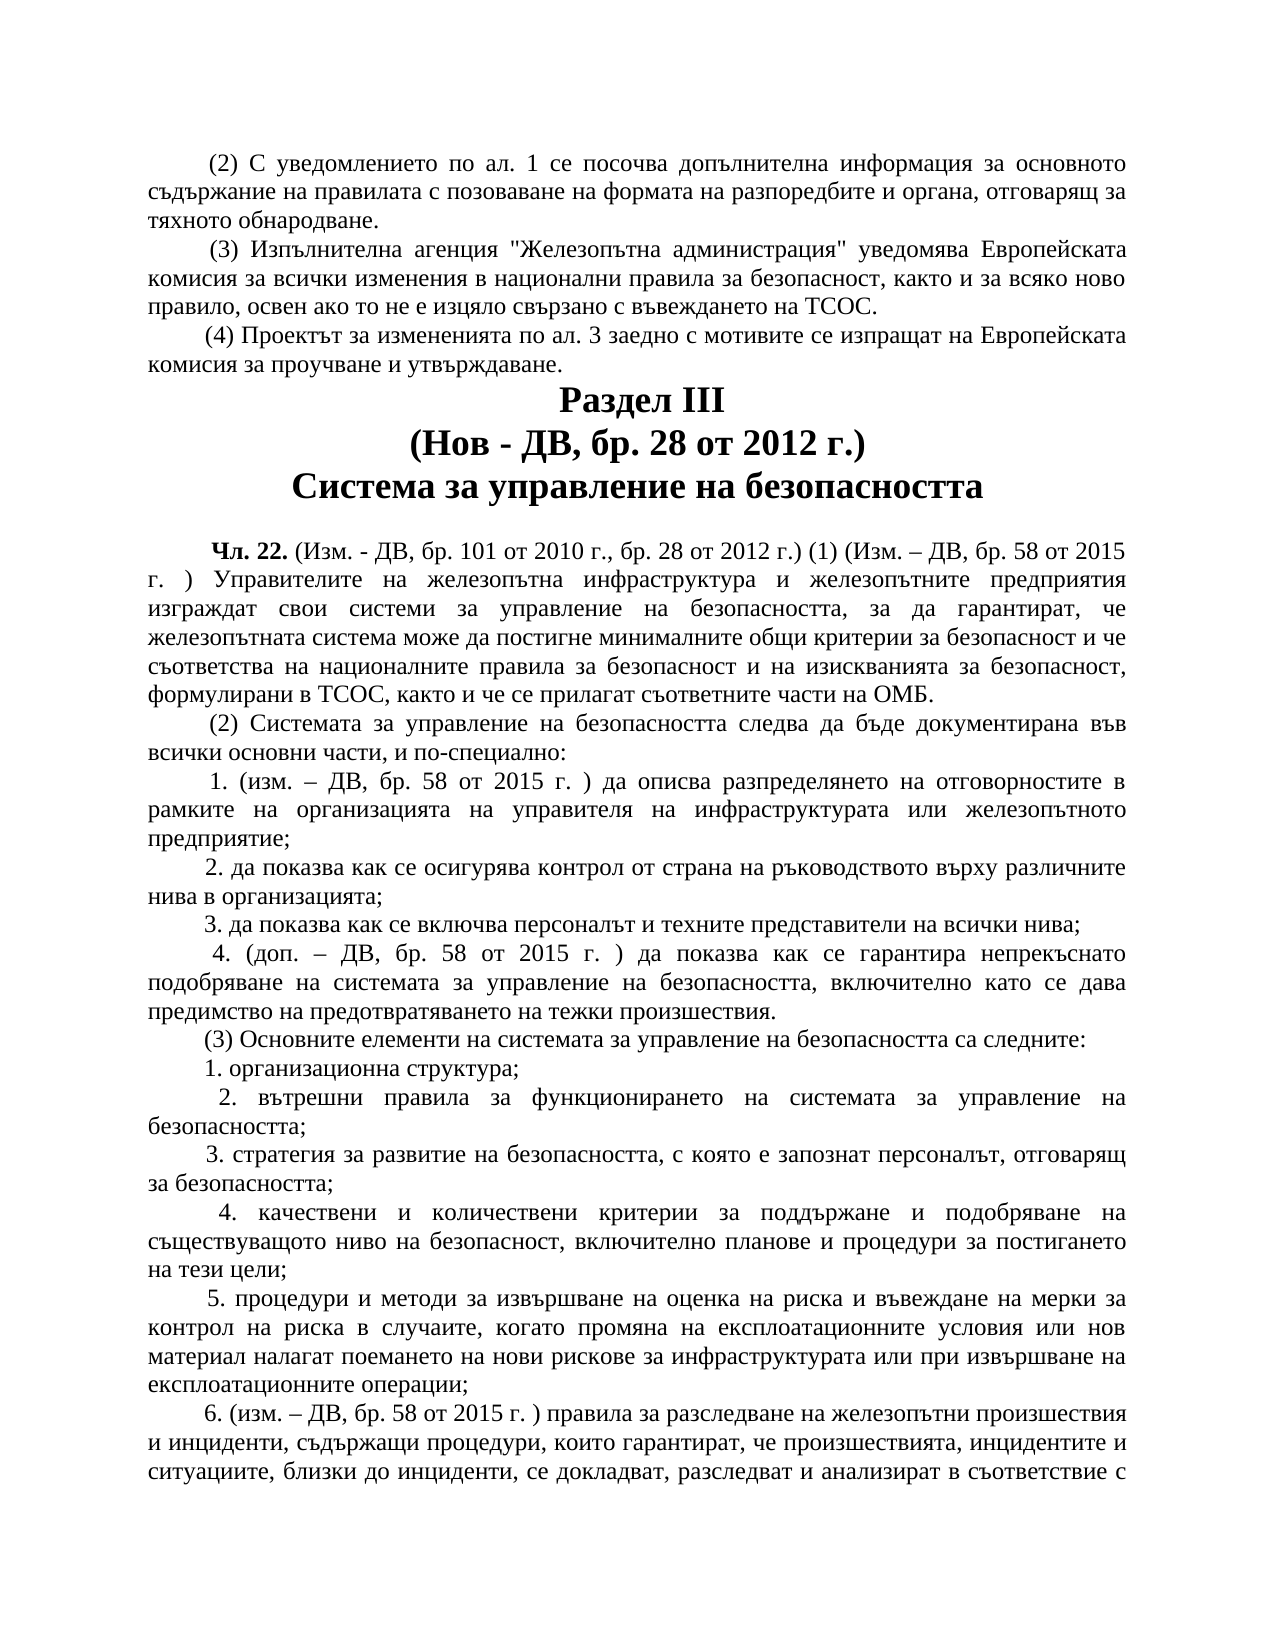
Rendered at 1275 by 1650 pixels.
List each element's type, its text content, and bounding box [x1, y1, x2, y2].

text (Нов - ДВ, бр. 28 от 2012 г.) [148, 421, 1127, 464]
text 1. организационна структура; [148, 1053, 1127, 1082]
text 1. (изм. – ДВ, бр. 58 от 2015 г. ) да описва разпределянето на отговорностите в рамките на организацията на управителя на инфраструктурата или железопътното предприятие; [148, 766, 1127, 852]
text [148, 1398, 1127, 1484]
text 3. да показва как се включва персоналът и техните представители на всички нива; [148, 909, 1127, 938]
text Система за управление на безопасността [148, 464, 1127, 507]
text Чл. 22. (Изм. - ДВ, бр. 101 от 2010 г., бр. 28 от 2012 г.) (1) (Изм. – ДВ, бр. 58 от 2015 г. ) Управителите на железопътна инфраструктура и железопътните предприятия изграждат свои системи за управление на безопасността, за да гарантират, че железопътната система може да постигне минималните общи критерии за безопасност и че съответства на националните правила за безопасност и на изискванията за безопасност, формулирани в ТСОС, както и че се прилагат съответните части на ОМБ. [148, 536, 1127, 708]
text 5. процедури и методи за извършване на оценка на риска и въвеждане на мерки за контрол на риска в случаите, когато промяна на експлоатационните условия или нов материал налагат поемането на нови рискове за инфраструктурата или при извършване на експлоатационните операции; [148, 1283, 1127, 1398]
text (3) Основните елементи на системата за управление на безопасността са следните: [148, 1024, 1127, 1053]
text 4. качествени и количествени критерии за поддържане и подобряване на съществуващото ниво на безопасност, включително планове и процедури за постигането на тези цели; [148, 1197, 1127, 1283]
text (3) Изпълнителна агенция "Железопътна администрация" уведомява Европейската комисия за всички изменения в национални правила за безопасност, както и за всяко ново правило, освен ако то не е изцяло свързано с въвеждането на ТСОС. [148, 234, 1127, 320]
text 4. (доп. – ДВ, бр. 58 от 2015 г. ) да показва как се гарантира непрекъснато подобряване на системата за управление на безопасността, включително като се дава предимство на предотвратяването на тежки произшествия. [148, 938, 1127, 1024]
text (2) С уведомлението по ал. 1 се посочва допълнителна информация за основното съдържание на правилата с позоваване на формата на разпоредбите и органа, отговарящ за тяхното обнародване. [148, 148, 1127, 234]
text 2. вътрешни правила за функционирането на системата за управление на безопасността; [148, 1082, 1127, 1139]
text (2) Системата за управление на безопасността следва да бъде документирана във всички основни части, и по-специално: [148, 708, 1127, 766]
text (4) Проектът за измененията по ал. 3 заедно с мотивите се изпращат на Европейската комисия за проучване и утвърждаване. [148, 320, 1127, 378]
text Раздел III [148, 378, 1127, 421]
text 2. да показва как се осигурява контрол от страна на ръководството върху различните нива в организацията; [148, 852, 1127, 909]
text 3. стратегия за развитие на безопасността, с която е запознат персоналът, отговарящ за безопасността; [148, 1139, 1127, 1197]
